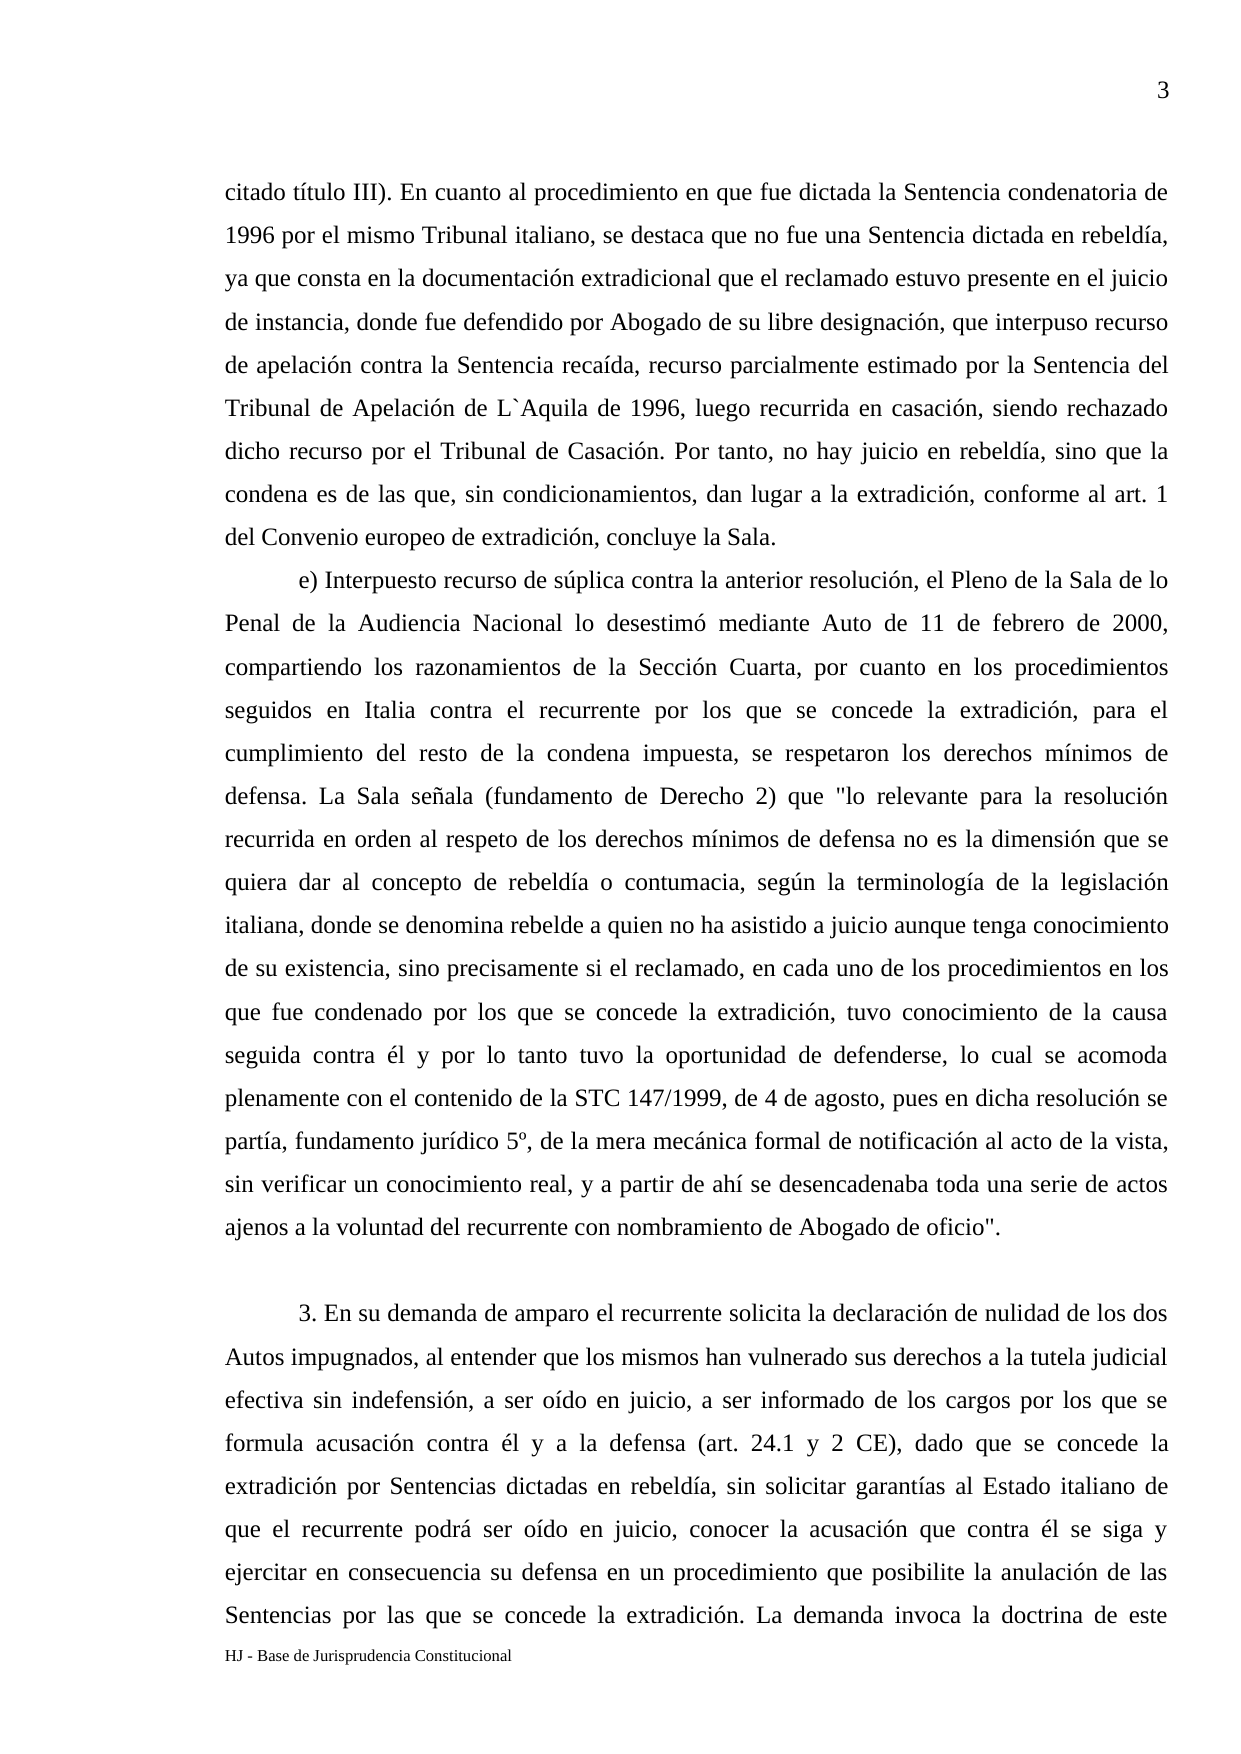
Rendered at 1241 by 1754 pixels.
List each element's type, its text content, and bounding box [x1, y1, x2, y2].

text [224, 177, 1169, 551]
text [224, 1298, 1169, 1629]
text e) Interpuesto recurso de súplica contra la anterior resolución, el Pleno de la Sala de lo Penal de la Audiencia Nacional lo desestimó mediante Auto de 11 de febrero de 2000, compartiendo los razonamientos de la Sección Cuarta, por cuanto en los procedimientos seguidos en Italia contra el recurrente por los que se concede la extradición, para el cumplimiento del resto de la condena impuesta, se respetaron los derechos mínimos de defensa. La Sala señala (fundamento de Derecho 2) que "lo relevante para la resolución recurrida en orden al respeto de los derechos mínimos de defensa no es la dimensión que se quiera dar al concepto de rebeldía o contumacia, según la terminología de la legislación italiana, donde se denomina rebelde a quien no ha asistido a juicio aunque tenga conocimiento de su existencia, sino precisamente si el reclamado, en cada uno de los procedimientos en los que fue condenado por los que se concede la extradición, tuvo conocimiento de la causa seguida contra él y por lo tanto tuvo la oportunidad de defenderse, lo cual se acomoda plenamente con el contenido de la STC 147/1999, de 4 de agosto, pues en dicha resolución se partía, fundamento jurídico 5º, de la mera mecánica formal de notificación al acto de la vista, sin verificar un conocimiento real, y a partir de ahí se desencadenaba toda una serie de actos ajenos a la voluntad del recurrente con nombramiento de Abogado de oficio". [224, 565, 1169, 1241]
